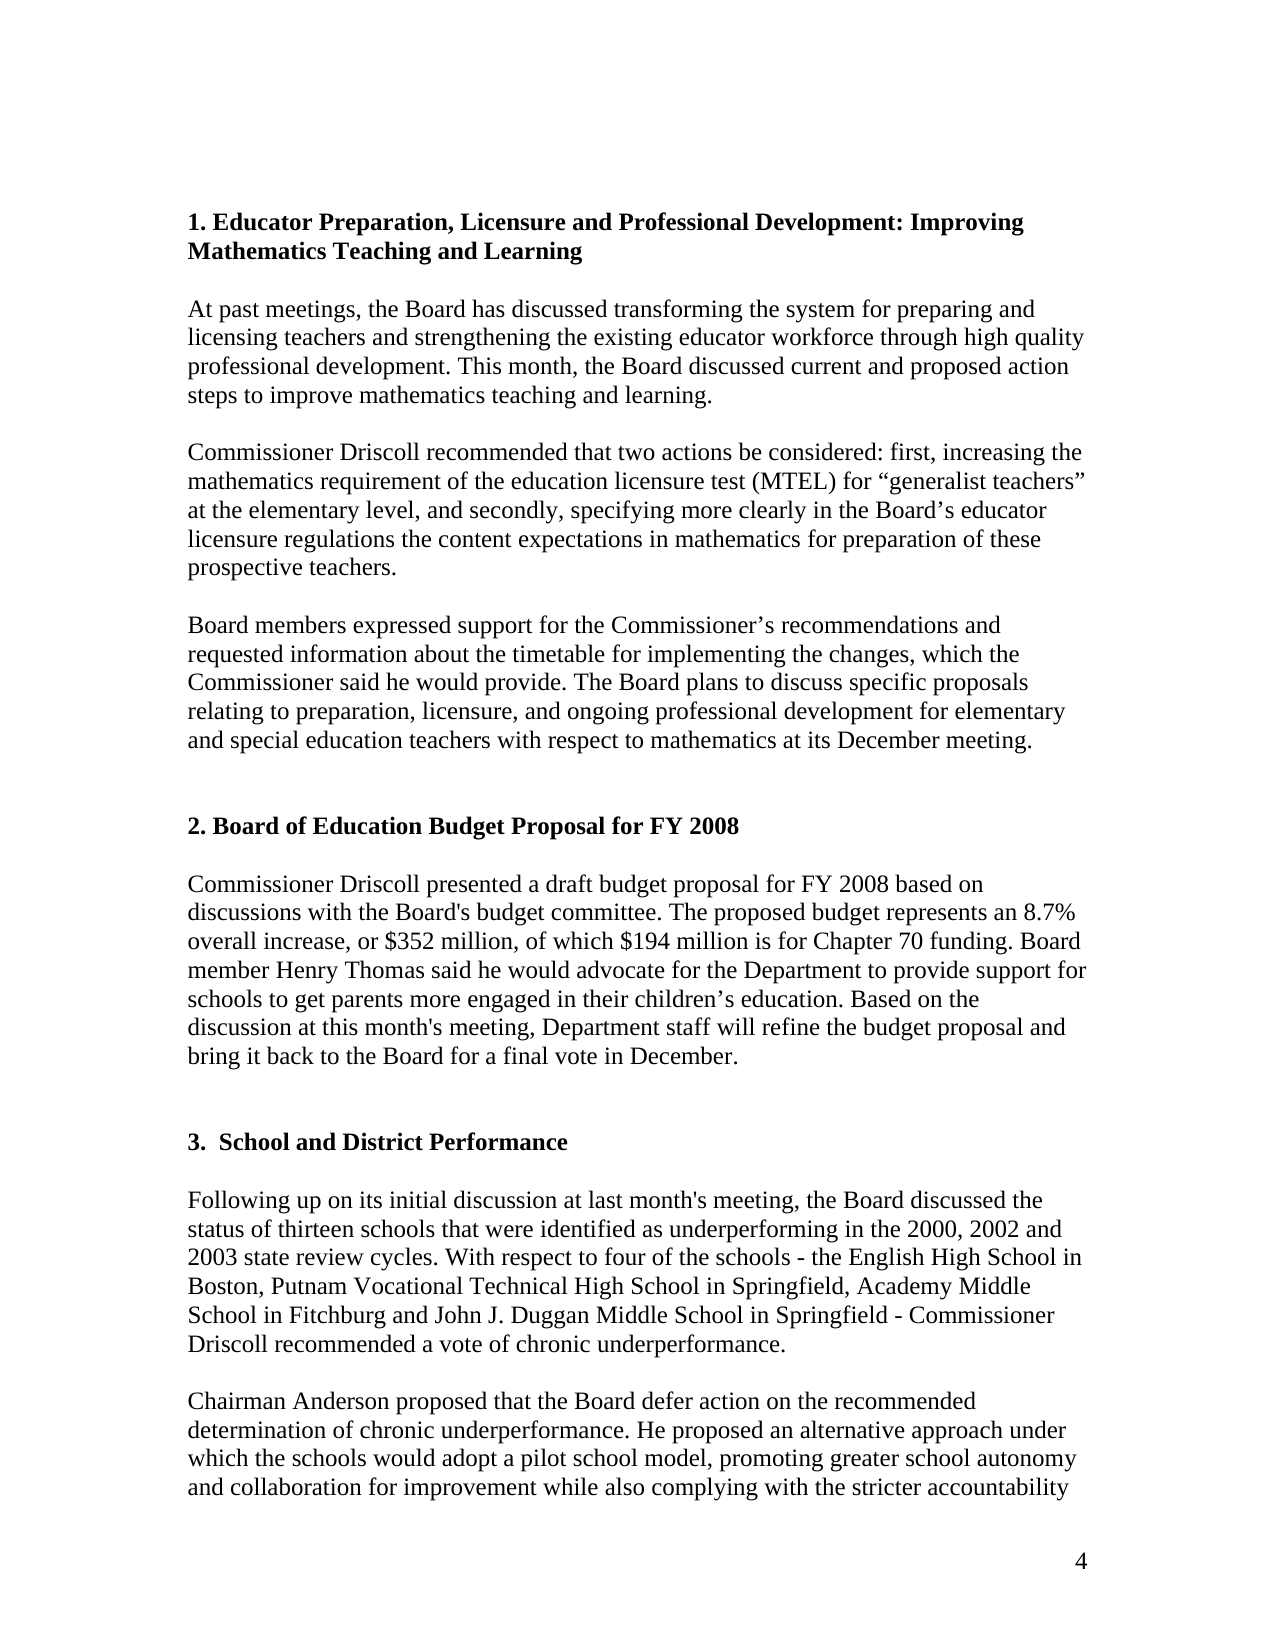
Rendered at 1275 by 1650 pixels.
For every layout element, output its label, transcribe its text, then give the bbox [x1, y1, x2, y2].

subtitle 1. Educator Preparation, Licensure and Professional Development: Improving Mathematics Teaching and Learning [187, 207, 1087, 265]
subtitle 2. Board of Education Budget Proposal for FY 2008 [187, 811, 1087, 840]
text Commissioner Driscoll presented a draft budget proposal for FY 2008 based on discussions with the Board's budget committee. The proposed budget represents an 8.7% overall increase, or $352 million, of which $194 million is for Chapter 70 funding. Board member Henry Thomas said he would advocate for the Department to provide support for schools to get parents more engaged in their children’s education. Based on the discussion at this month's meeting, Department staff will refine the budget proposal and bring it back to the Board for a final vote in December. [187, 869, 1087, 1070]
text At past meetings, the Board has discussed transforming the system for preparing and licensing teachers and strengthening the existing educator workforce through high quality professional development. This month, the Board discussed current and proposed action steps to improve mathematics teaching and learning. [187, 294, 1087, 409]
subtitle 3. School and District Performance [187, 1127, 1087, 1156]
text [187, 1386, 1087, 1501]
text Commissioner Driscoll recommended that two actions be considered: first, increasing the mathematics requirement of the education licensure test (MTEL) for “generalist teachers” at the elementary level, and secondly, specifying more clearly in the Board’s educator licensure regulations the content expectations in mathematics for preparation of these prospective teachers. [187, 437, 1087, 581]
text Following up on its initial discussion at last month's meeting, the Board discussed the status of thirteen schools that were identified as underperforming in the 2000, 2002 and 2003 state review cycles. With respect to four of the schools - the English High School in Boston, Putnam Vocational Technical High School in Springfield, Academy Middle School in Fitchburg and John J. Duggan Middle School in Springfield - Commissioner Driscoll recommended a vote of chronic underperformance. [187, 1185, 1087, 1357]
text Board members expressed support for the Commissioner’s recommendations and requested information about the timetable for implementing the changes, which the Commissioner said he would provide. The Board plans to discuss specific proposals relating to preparation, licensure, and ongoing professional development for elementary and special education teachers with respect to mathematics at its December meeting. [187, 610, 1087, 754]
